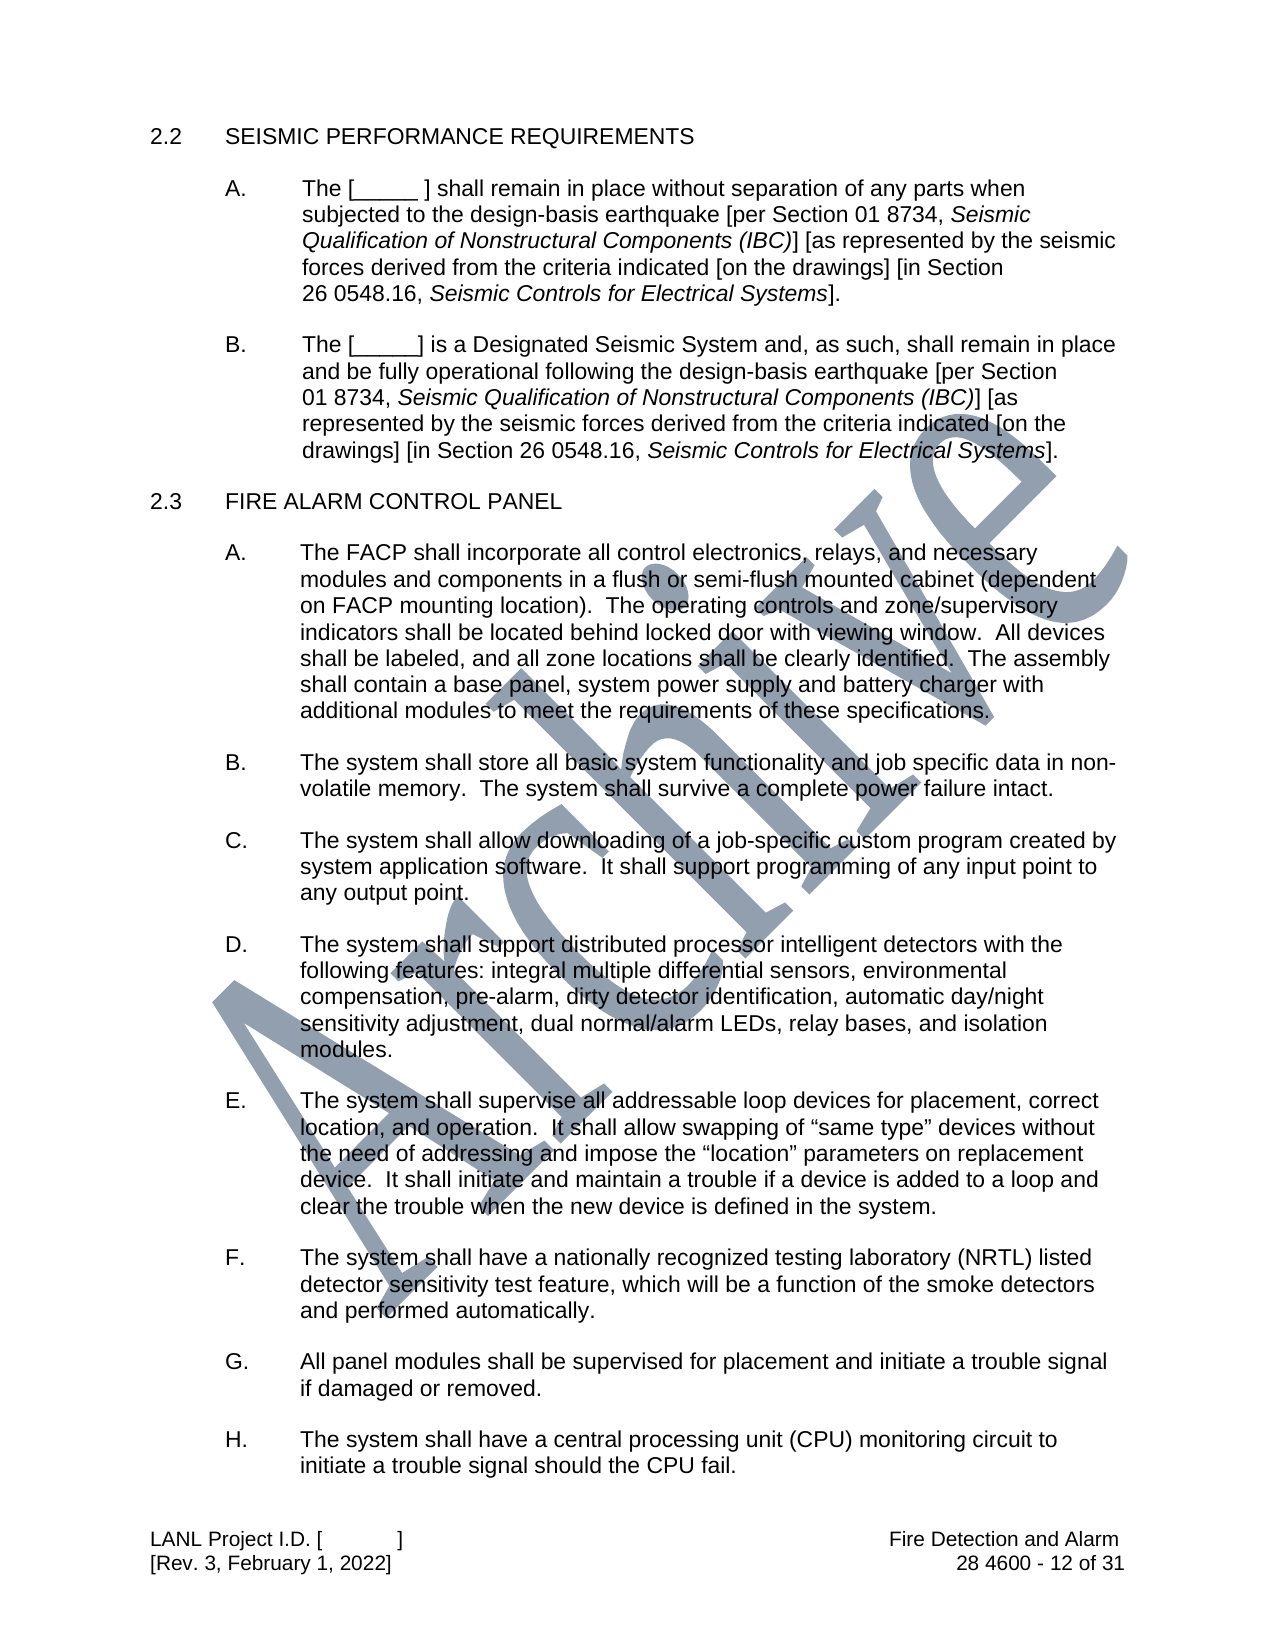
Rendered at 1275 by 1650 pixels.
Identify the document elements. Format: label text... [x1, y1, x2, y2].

subtitle The system shall have a nationally recognized testing laboratory (NRTL) listed detector sensitivity test feature, which will be a function of the smoke detectors and performed automatically. [225, 1244, 1125, 1323]
subtitle SEISMIC PERFORMANCE REQUIREMENTS [150, 123, 1125, 149]
subtitle All panel modules shall be supervised for placement and initiate a trouble signal if damaged or removed. [225, 1348, 1125, 1401]
subtitle The system shall allow downloading of a job-specific custom program created by system application software. It shall support programming of any input point to any output point. [225, 827, 1125, 906]
subtitle The [_____] is a Designated Seismic System and, as such, shall remain in place and be fully operational following the design-basis earthquake [per Section 01 8734, Seismic Qualification of Nonstructural Components (IBC)] [as represented by the seismic forces derived from the criteria indicated [on the drawings] [in Section 26 0548.16, Seismic Controls for Electrical Systems]. [225, 331, 1125, 463]
subtitle FIRE ALARM CONTROL PANEL [150, 488, 1125, 514]
subtitle The FACP shall incorporate all control electronics, relays, and necessary modules and components in a flush or semi-flush mounted cabinet (dependent on FACP mounting location). The operating controls and zone/supervisory indicators shall be located behind locked door with viewing window. All devices shall be labeled, and all zone locations shall be clearly identified. The assembly shall contain a base panel, system power supply and battery charger with additional modules to meet the requirements of these specifications. [225, 539, 1125, 724]
subtitle The system shall supervise all addressable loop devices for placement, correct location, and operation. It shall allow swapping of “same type” devices without the need of addressing and impose the “location” parameters on replacement device. It shall initiate and maintain a trouble if a device is added to a loop and clear the trouble when the new device is defined in the system. [225, 1087, 1125, 1219]
subtitle The system shall have a central processing unit (CPU) monitoring circuit to initiate a trouble signal should the CPU fail. [225, 1426, 1125, 1479]
subtitle The system shall support distributed processor intelligent detectors with the following features: integral multiple differential sensors, environmental compensation, pre-alarm, dirty detector identification, automatic day/night sensitivity adjustment, dual normal/alarm LEDs, relay bases, and isolation modules. [225, 931, 1125, 1062]
subtitle The [_____ ] shall remain in place without separation of any parts when subjected to the design-basis earthquake [per Section 01 8734, Seismic Qualification of Nonstructural Components (IBC)] [as represented by the seismic forces derived from the criteria indicated [on the drawings] [in Section 26 0548.16, Seismic Controls for Electrical Systems]. [225, 174, 1125, 306]
subtitle The system shall store all basic system functionality and job specific data in non-volatile memory. The system shall survive a complete power failure intact. [225, 749, 1125, 802]
